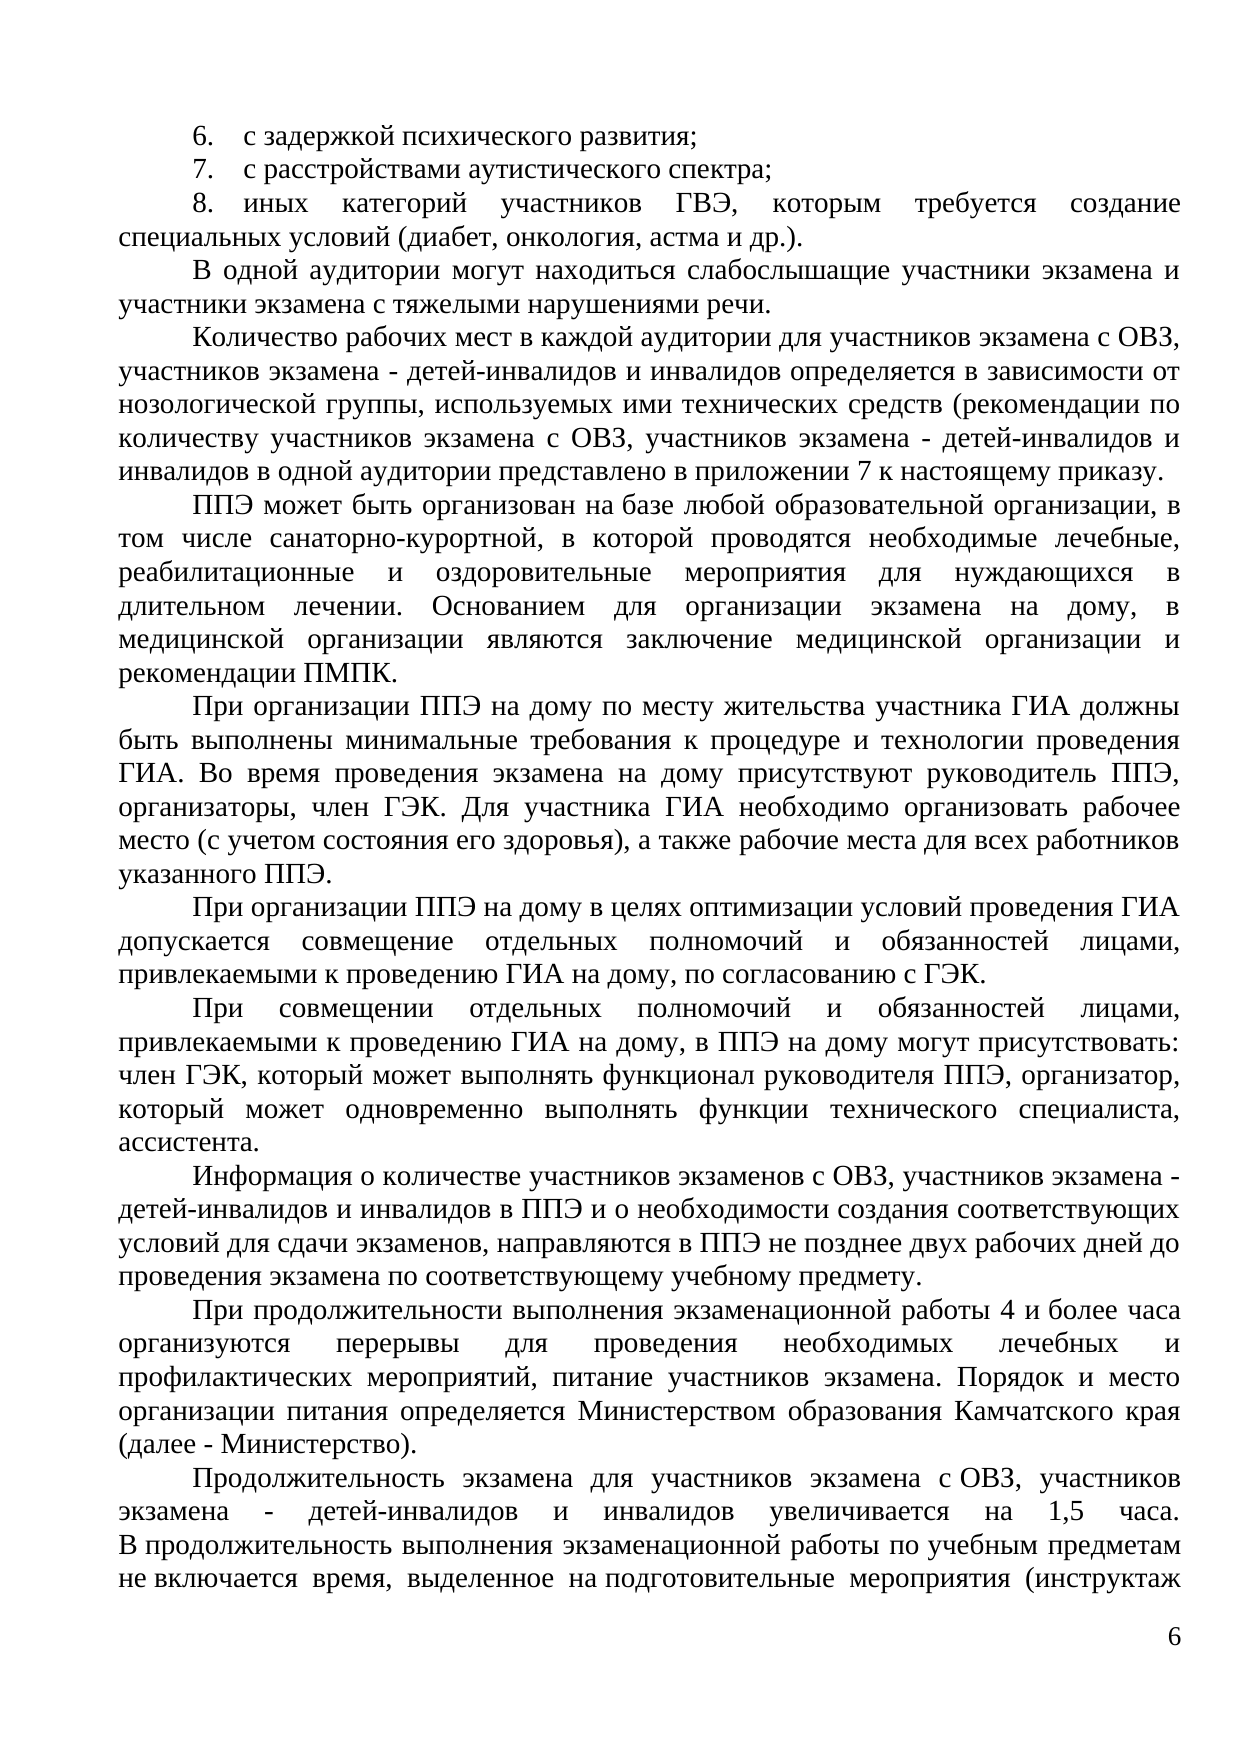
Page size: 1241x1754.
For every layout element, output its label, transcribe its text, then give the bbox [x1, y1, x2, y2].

text Информация о количестве участников экзаменов с ОВЗ, участников экзамена - детей-инвалидов и инвалидов в ППЭ и о необходимости создания соответствующих условий для сдачи экзаменов, направляются в ППЭ не позднее двух рабочих дней до проведения экзамена по соответствующему учебному предмету. [118, 1158, 1181, 1292]
text ППЭ может быть организован на базе любой образовательной организации, в том числе санаторно-курортной, в которой проводятся необходимые лечебные, реабилитационные и оздоровительные мероприятия для нуждающихся в длительном лечении. Основанием для организации экзамена на дому, в медицинской организации являются заключение медицинской организации и рекомендации ПМПК. [118, 487, 1181, 688]
text При совмещении отдельных полномочий и обязанностей лицами, привлекаемыми к проведению ГИА на дому, в ППЭ на дому могут присутствовать: член ГЭК, который может выполнять функционал руководителя ППЭ, организатор, который может одновременно выполнять функции технического специалиста, ассистента. [118, 990, 1181, 1158]
text При организации ППЭ на дому по месту жительства участника ГИА должны быть выполнены минимальные требования к процедуре и технологии проведения ГИА. Во время проведения экзамена на дому присутствуют руководитель ППЭ, организаторы, член ГЭК. Для участника ГИА необходимо организовать рабочее место (с учетом состояния его здоровья), а также рабочие места для всех работников указанного ППЭ. [118, 688, 1181, 889]
text В одной аудитории могут находиться слабослышащие участники экзамена и участники экзамена с тяжелыми нарушениями речи. [118, 252, 1181, 319]
text Количество рабочих мест в каждой аудитории для участников экзамена с ОВЗ, участников экзамена - детей-инвалидов и инвалидов определяется в зависимости от нозологической группы, используемых ими технических средств (рекомендации по количеству участников экзамена с ОВЗ, участников экзамена - детей-инвалидов и инвалидов в одной аудитории представлено в приложении 7 к настоящему приказу. [118, 319, 1181, 487]
text 7. с расстройствами аутистического спектра; [118, 152, 1181, 185]
text При организации ППЭ на дому в целях оптимизации условий проведения ГИА допускается совмещение отдельных полномочий и обязанностей лицами, привлекаемыми к проведению ГИА на дому, по согласованию с ГЭК. [118, 889, 1181, 990]
text 6. с задержкой психического развития; [118, 118, 1181, 152]
text 8. иных категорий участников ГВЭ, которым требуется создание специальных условий (диабет, онкология, астма и др.). [118, 185, 1181, 252]
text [118, 1460, 1181, 1594]
text При продолжительности выполнения экзаменационной работы 4 и более часа организуются перерывы для проведения необходимых лечебных и профилактических мероприятий, питание участников экзамена. Порядок и место организации питания определяется Министерством образования Камчатского края (далее - Министерство). [118, 1292, 1181, 1460]
